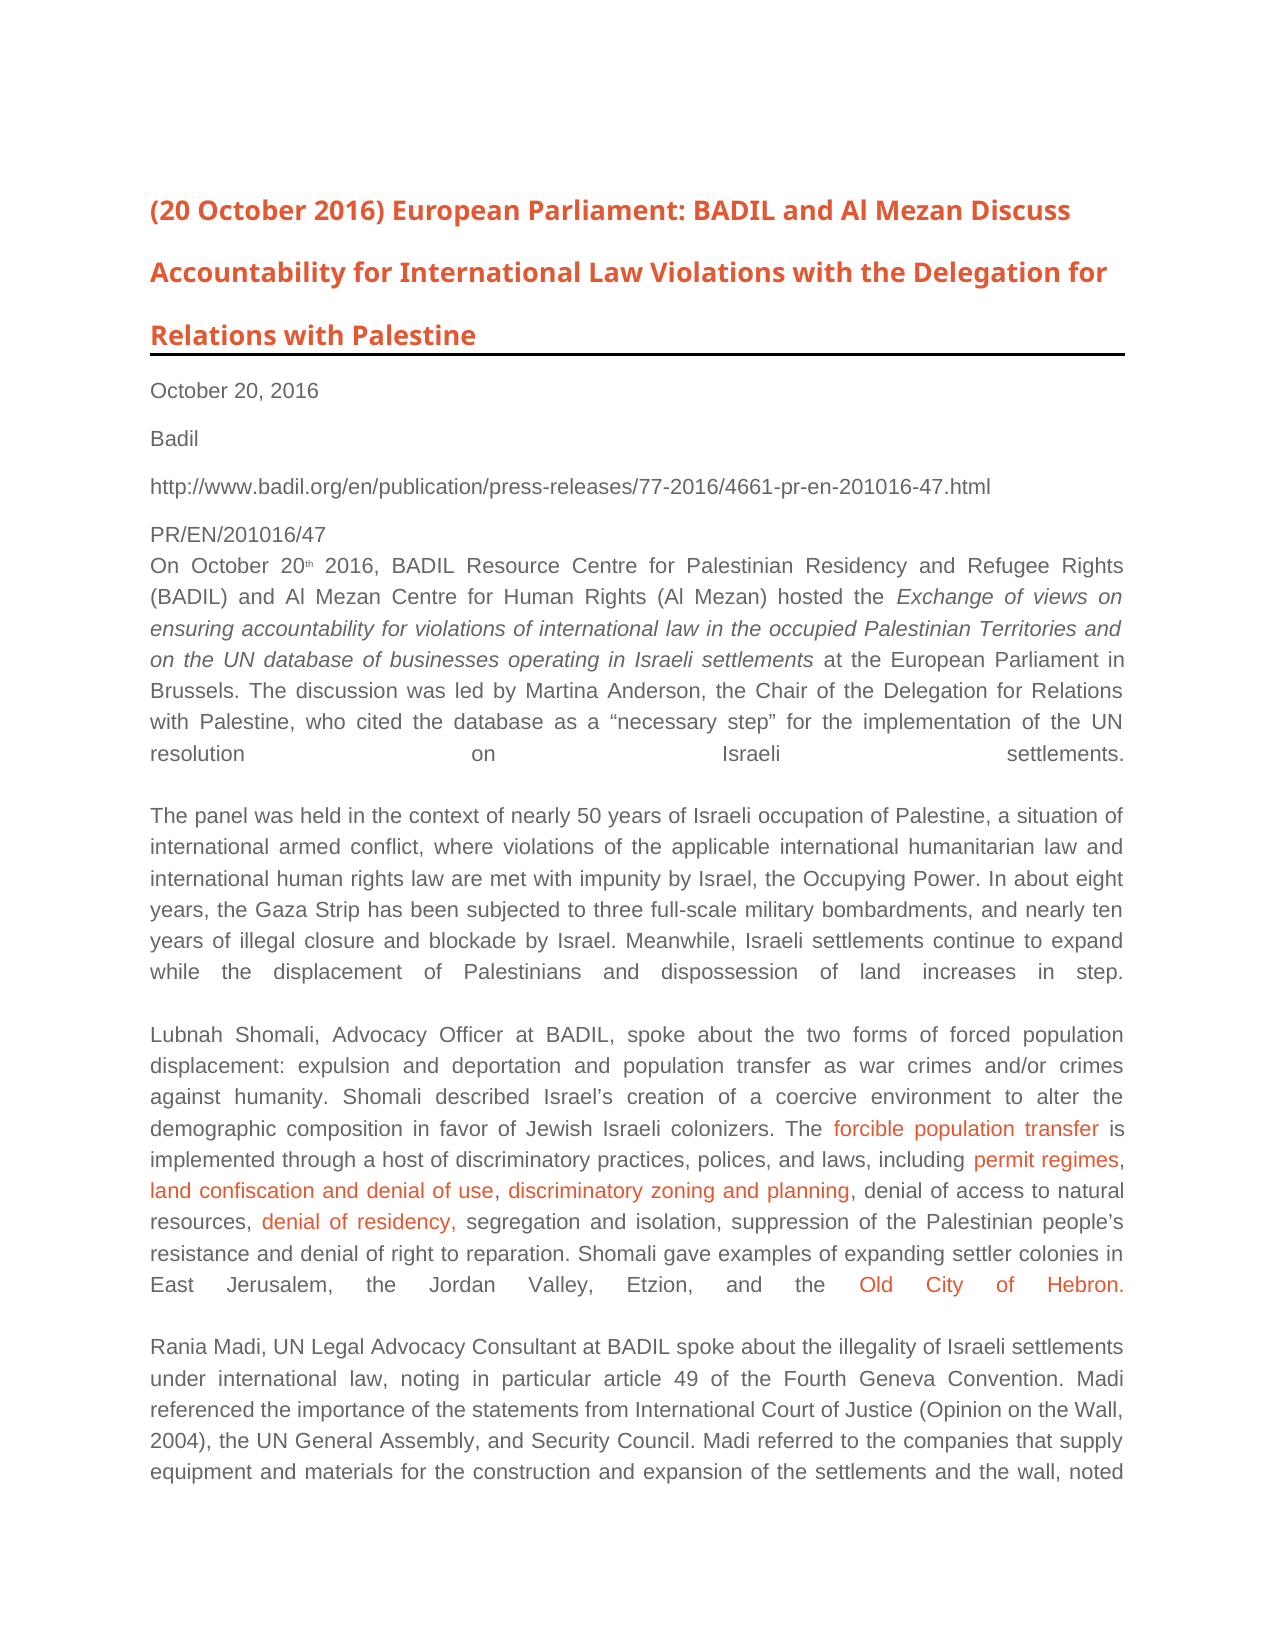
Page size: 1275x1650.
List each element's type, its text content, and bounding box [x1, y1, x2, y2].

text Badil [150, 420, 1125, 451]
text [150, 516, 1125, 1484]
text (20 October 2016) European Parliament: BADIL and Al Mezan Discuss Accountability for International Law Violations with the Delegation for Relations with Palestine [150, 166, 1125, 353]
text http://www.badil.org/en/publication/press-releases/77-2016/4661-pr-en-201016-47.html [150, 468, 1125, 499]
text October 20, 2016 [150, 372, 1125, 403]
